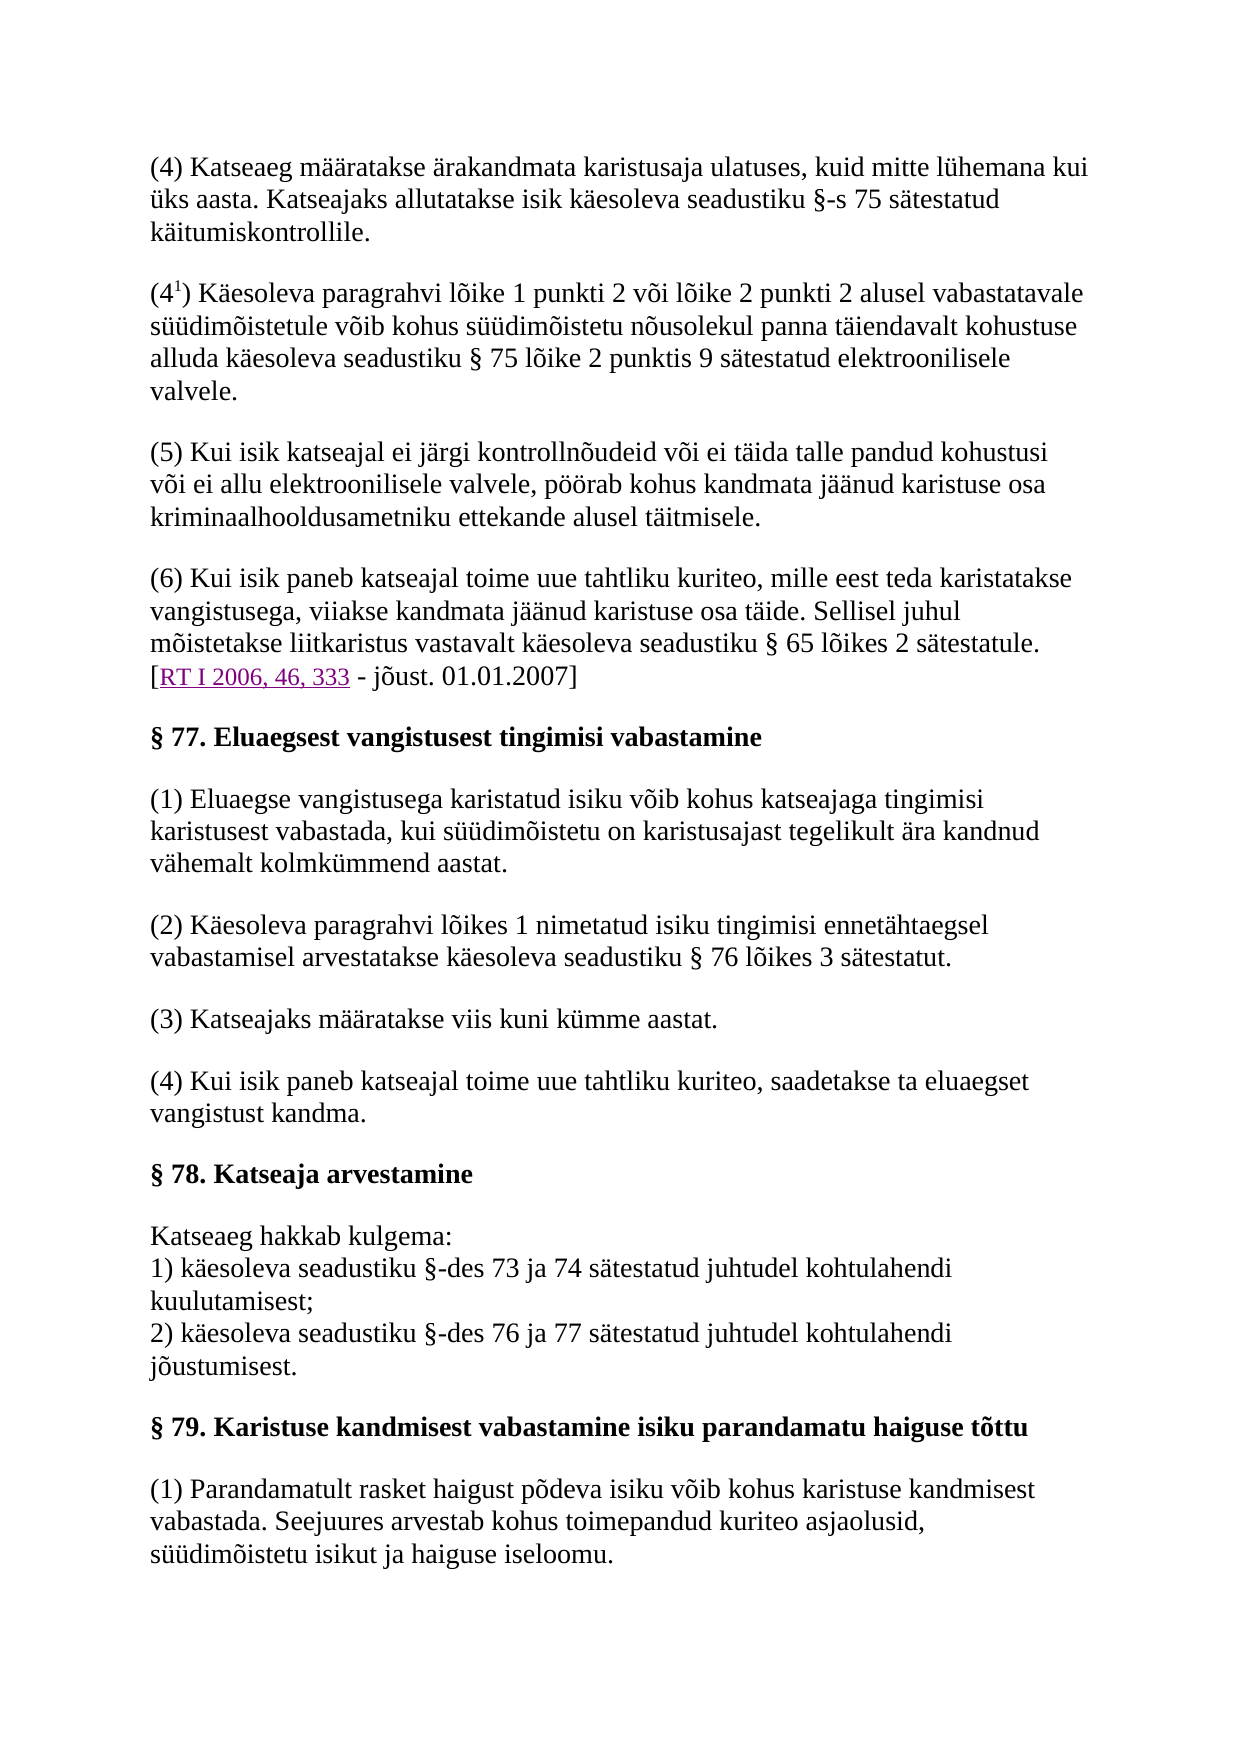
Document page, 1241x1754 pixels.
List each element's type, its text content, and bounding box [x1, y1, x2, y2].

text § 79. Karistuse kandmisest vabastamine isiku parandamatu haiguse tõttu [150, 1410, 1090, 1443]
text (6) Kui isik paneb katseajal toime uue tahtliku kuriteo, mille eest teda karistatakse vangistusega, viiakse kandmata jäänud karistuse osa täide. Sellisel juhul mõistetakse liitkaristus vastavalt käesoleva seadustiku § 65 lõikes 2 sätestatule. [RT I 2006, 46, 333 - jõust. 01.01.2007] [150, 561, 1090, 691]
text (4) Kui isik paneb katseajal toime uue tahtliku kuriteo, saadetakse ta eluaegset vangistust kandma. [150, 1064, 1090, 1128]
text § 78. Katseaja arvestamine [150, 1158, 1090, 1190]
text (5) Kui isik katseajal ei järgi kontrollnõudeid või ei täida talle pandud kohustusi või ei allu elektroonilisele valvele, pöörab kohus kandmata jäänud karistuse osa kriminaalhooldusametniku ettekande alusel täitmisele. [150, 435, 1090, 532]
text § 77. Eluaegsest vangistusest tingimisi vabastamine [150, 720, 1090, 753]
text (41) Käesoleva paragrahvi lõike 1 punkti 2 või lõike 2 punkti 2 alusel vabastatavale süüdimõistetule võib kohus süüdimõistetu nõusolekul panna täiendavalt kohustuse alluda käesoleva seadustiku § 75 lõike 2 punktis 9 sätestatud elektroonilisele valvele. [150, 276, 1090, 406]
text (1) Eluaegse vangistusega karistatud isiku võib kohus katseajaga tingimisi karistusest vabastada, kui süüdimõistetu on karistusajast tegelikult ära kandnud vähemalt kolmkümmend aastat. [150, 782, 1090, 879]
text Katseaeg hakkab kulgema: 1) käesoleva seadustiku §-des 73 ja 74 sätestatud juhtudel kohtulahendi kuulutamisest; 2) käesoleva seadustiku §-des 76 ja 77 sätestatud juhtudel kohtulahendi jõustumisest. [150, 1219, 1090, 1381]
text (1) Parandamatult rasket haigust põdeva isiku võib kohus karistuse kandmisest vabastada. Seejuures arvestab kohus toimepandud kuriteo asjaolusid, süüdimõistetu isikut ja haiguse iseloomu. [150, 1472, 1090, 1569]
text (3) Katseajaks määratakse viis kuni kümme aastat. [150, 1002, 1090, 1034]
text (2) Käesoleva paragrahvi lõikes 1 nimetatud isiku tingimisi ennetähtaegsel vabastamisel arvestatakse käesoleva seadustiku § 76 lõikes 3 sätestatut. [150, 908, 1090, 973]
text (4) Katseaeg määratakse ärakandmata karistusaja ulatuses, kuid mitte lühemana kui üks aasta. Katseajaks allutatakse isik käesoleva seadustiku §-s 75 sätestatud käitumiskontrollile. [150, 150, 1090, 247]
